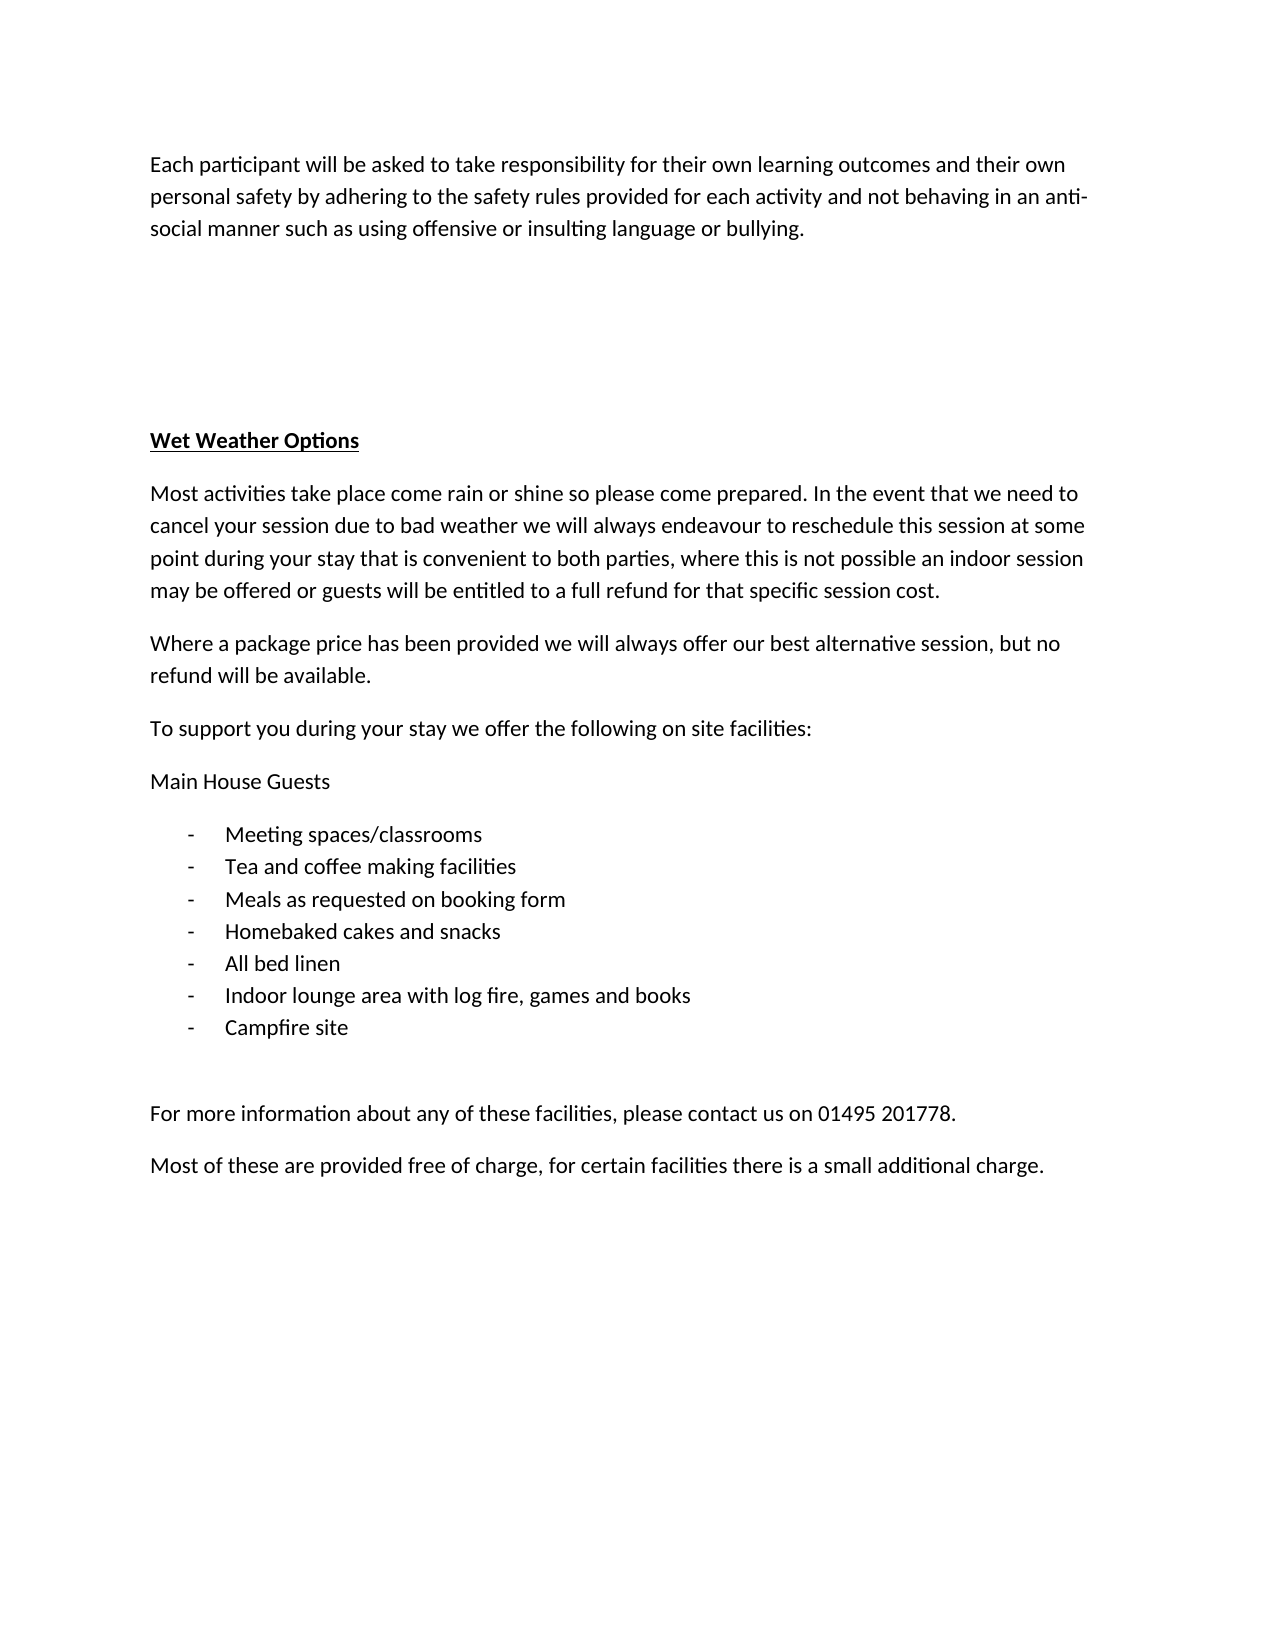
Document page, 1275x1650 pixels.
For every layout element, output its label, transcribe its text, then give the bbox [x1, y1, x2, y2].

list All bed linen [187, 949, 1125, 977]
list Homebaked cakes and snacks [187, 917, 1125, 945]
list Meeting spaces/classrooms [187, 820, 1125, 848]
list Campfire site [187, 1013, 1125, 1041]
text Wet Weather Options [150, 426, 1125, 454]
text For more information about any of these facilities, please contact us on 01495 201778. [150, 1099, 1125, 1127]
list Meals as requested on booking form [187, 885, 1125, 913]
list Tea and coffee making facilities [187, 852, 1125, 881]
text Main House Guests [150, 767, 1125, 795]
text Most activities take place come rain or shine so please come prepared. In the event that we need to cancel your session due to bad weather we will always endeavour to reschedule this session at some point during your stay that is convenient to both parties, where this is not possible an indoor session may be offered or guests will be entitled to a full refund for that specific session cost. [150, 479, 1125, 604]
list Indoor lounge area with log fire, games and books [187, 981, 1125, 1009]
text Most of these are provided free of charge, for certain facilities there is a small additional charge. [150, 1152, 1125, 1180]
text Each participant will be asked to take responsibility for their own learning outcomes and their own personal safety by adhering to the safety rules provided for each activity and not behaving in an anti-social manner such as using offensive or insulting language or bullying. [150, 150, 1125, 242]
text Where a package price has been provided we will always offer our best alternative session, but no refund will be available. [150, 629, 1125, 689]
text To support you during your stay we offer the following on site facilities: [150, 714, 1125, 742]
